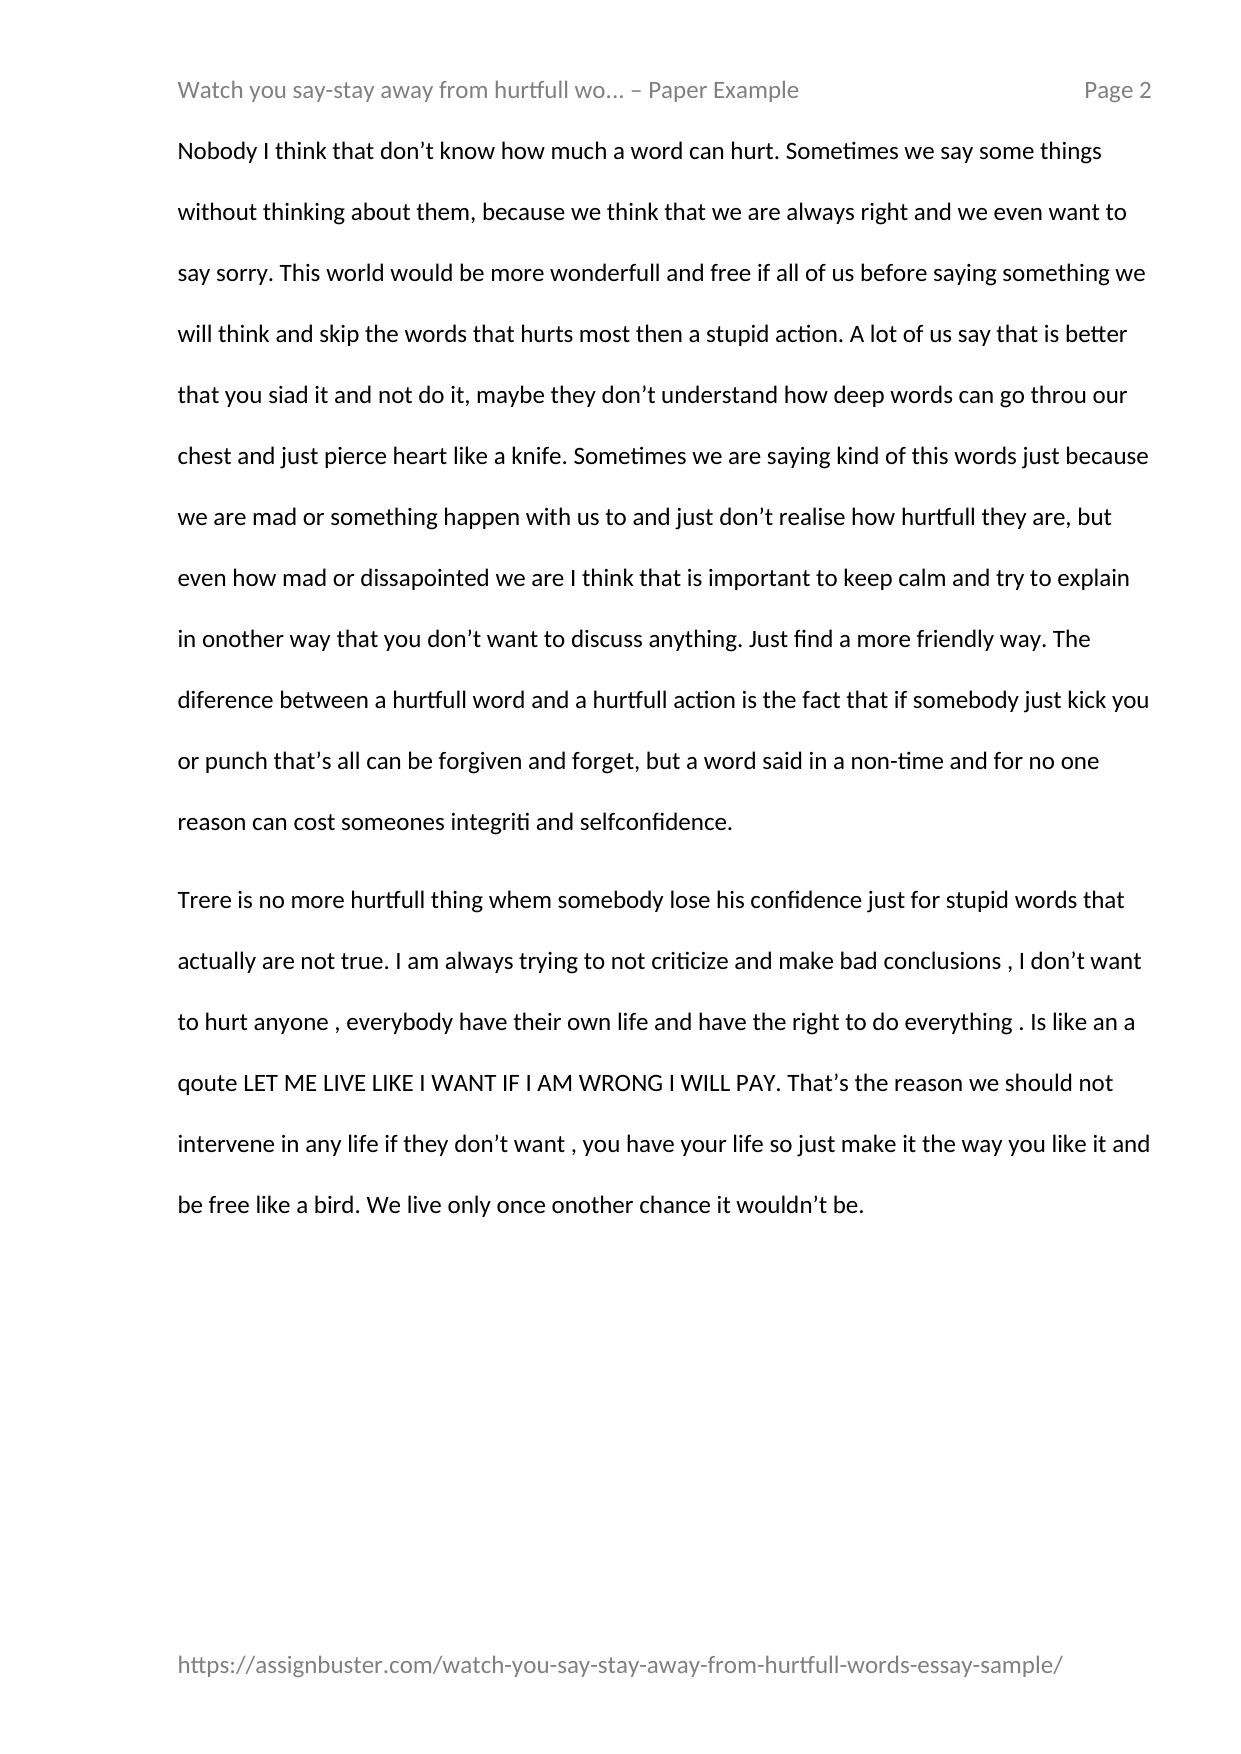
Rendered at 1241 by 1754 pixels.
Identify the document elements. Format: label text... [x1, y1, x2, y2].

text Nobody I think that don’t know how much a word can hurt. Sometimes we say some things without thinking about them, because we think that we are always right and we even want to say sorry. This world would be more wonderfull and free if all of us before saying something we will think and skip the words that hurts most then a stupid action. A lot of us say that is better that you siad it and not do it, maybe they don’t understand how deep words can go throu our chest and just pierce heart like a knife. Sometimes we are saying kind of this words just because we are mad or something happen with us to and just don’t realise how hurtfull they are, but even how mad or dissapointed we are I think that is important to keep calm and try to explain in onother way that you don’t want to discuss anything. Just find a more friendly way. The diference between a hurtfull word and a hurtfull action is the fact that if somebody just kick you or punch that’s all can be forgiven and forget, but a word said in a non-time and for no one reason can cost someones integriti and selfconfidence. [177, 135, 1152, 837]
text Trere is no more hurtfull thing whem somebody lose his confidence just for stupid words that actually are not true. I am always trying to not criticize and make bad conclusions , I don’t want to hurt anyone , everybody have their own life and have the right to do everything . Is like an a qoute LET ME LIVE LIKE I WANT IF I AM WRONG I WILL PAY. That’s the reason we should not intervene in any life if they don’t want , you have your life so just make it the way you like it and be free like a bird. We live only once onother chance it wouldn’t be. [177, 884, 1152, 1220]
